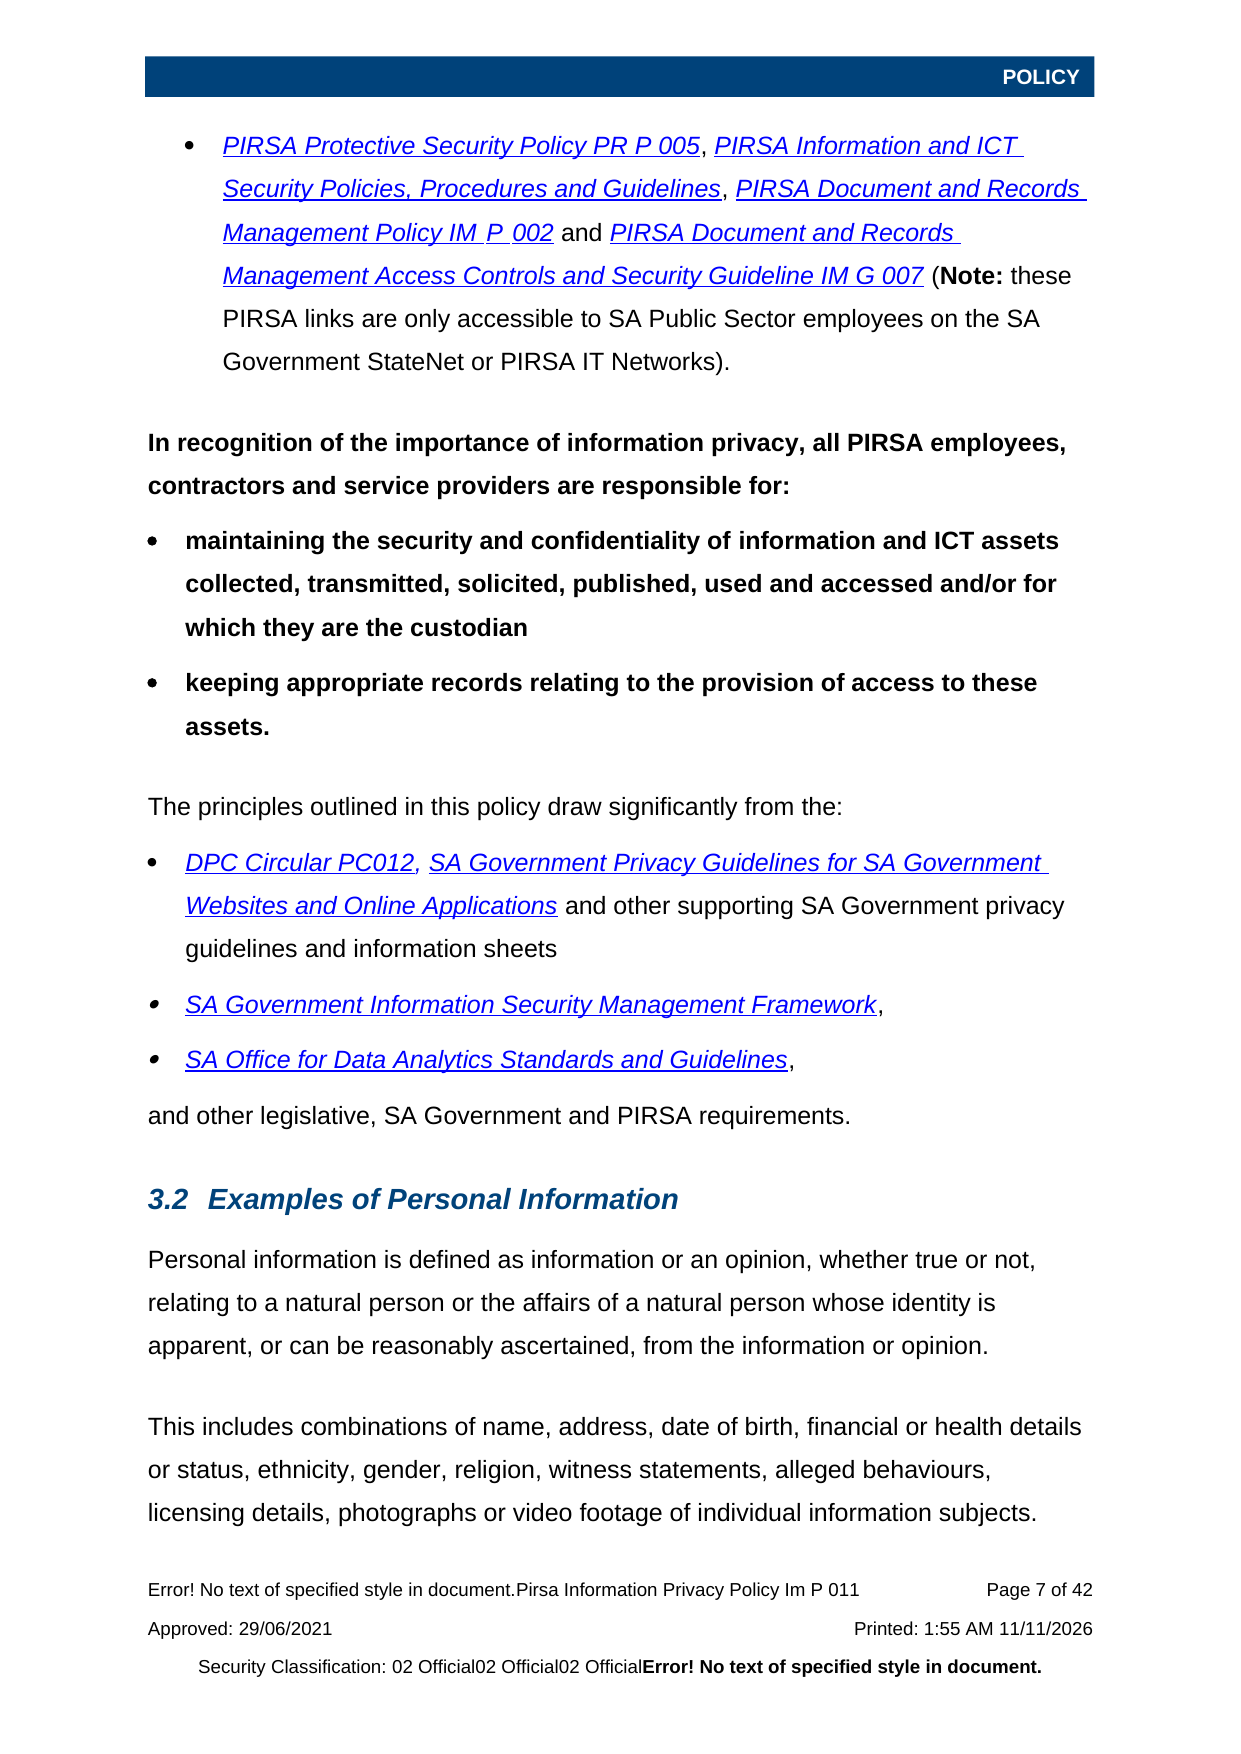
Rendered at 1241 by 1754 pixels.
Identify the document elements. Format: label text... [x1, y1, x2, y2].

list SA Office for Data Analytics Standards and Guidelines, [148, 1045, 1092, 1074]
list maintaining the security and confidentiality of information and ICT assets collected, transmitted, solicited, published, used and accessed and/or for which they are the custodian [148, 526, 1092, 641]
list PIRSA Protective Security Policy PR P 005, PIRSA Information and ICT Security Policies, Procedures and Guidelines, PIRSA Document and Records Management Policy IM P 002 and PIRSA Document and Records Management Access Controls and Security Guideline IM G 007 (Note: these PIRSA links are only accessible to SA Public Sector employees on the SA Government StateNet or PIRSA IT Networks). [185, 131, 1092, 376]
text The principles outlined in this policy draw significantly from the: [148, 792, 1092, 821]
text Personal information is defined as information or an opinion, whether true or not, relating to a natural person or the affairs of a natural person whose identity is apparent, or can be reasonably ascertained, from the information or opinion. [148, 1244, 1092, 1359]
text This includes combinations of name, address, date of birth, financial or health details or status, ethnicity, gender, religion, witness statements, alleged behaviours, licensing details, photographs or video footage of individual information subjects. [148, 1411, 1092, 1526]
text and other legislative, SA Government and PIRSA requirements. [148, 1101, 1092, 1130]
list keeping appropriate records relating to the provision of access to these assets. [148, 668, 1092, 740]
list SA Government Information Security Management Framework, [148, 990, 1092, 1018]
subtitle Examples of Personal Information [148, 1182, 1092, 1215]
text In recognition of the importance of information privacy, all PIRSA employees, contractors and service providers are responsible for: [148, 427, 1092, 499]
list DPC Circular PC012, SA Government Privacy Guidelines for SA Government Websites and Online Applications and other supporting SA Government privacy guidelines and information sheets [148, 848, 1092, 963]
